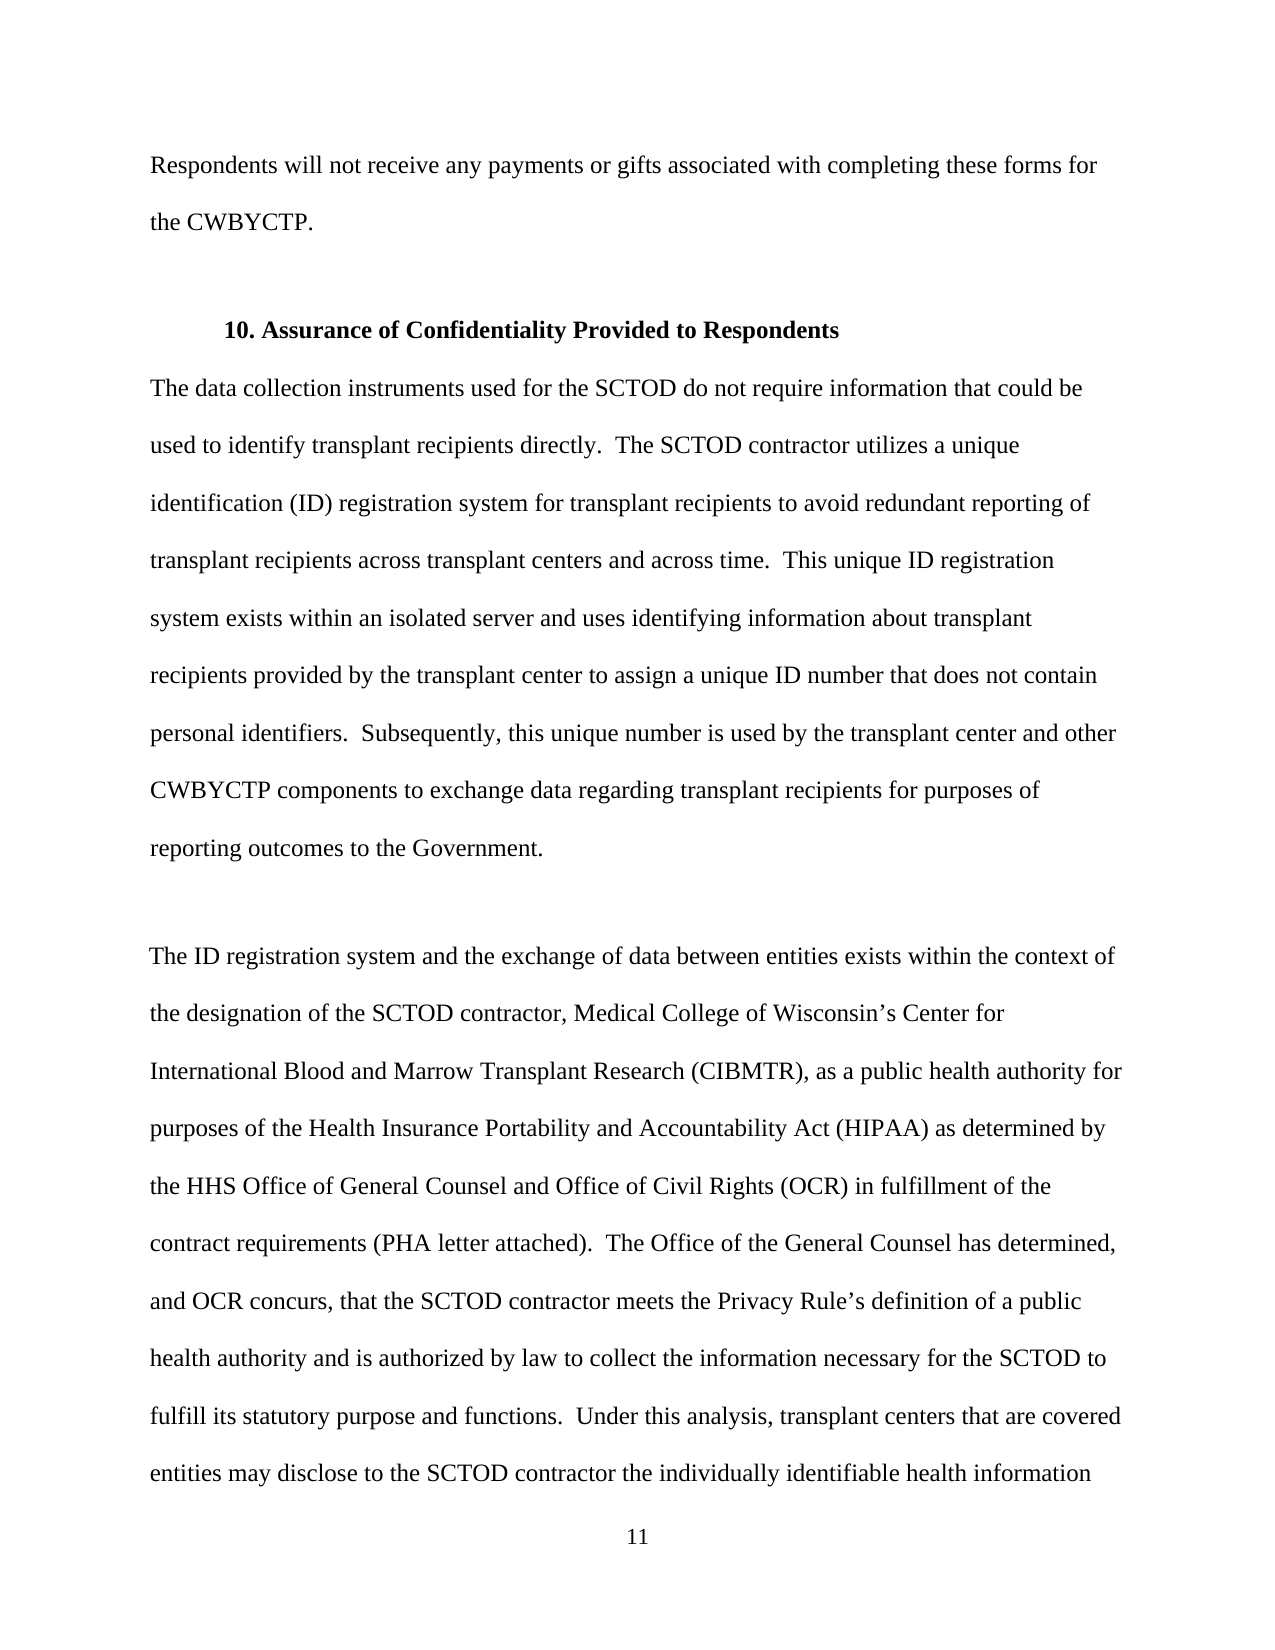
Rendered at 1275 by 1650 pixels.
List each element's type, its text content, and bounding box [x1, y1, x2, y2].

list Assurance of Confidentiality Provided to Respondents [223, 315, 1125, 344]
text The data collection instruments used for the SCTOD do not require information that could be used to identify transplant recipients directly. The SCTOD contractor utilizes a unique identification (ID) registration system for transplant recipients to avoid redundant reporting of transplant recipients across transplant centers and across time. This unique ID registration system exists within an isolated server and uses identifying information about transplant recipients provided by the transplant center to assign a unique ID number that does not contain personal identifiers. Subsequently, this unique number is used by the transplant center and other CWBYCTP components to exchange data regarding transplant recipients for purposes of reporting outcomes to the Government. [150, 373, 1125, 862]
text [148, 941, 1125, 1487]
text Respondents will not receive any payments or gifts associated with completing these forms for the CWBYCTP. [150, 150, 1125, 236]
